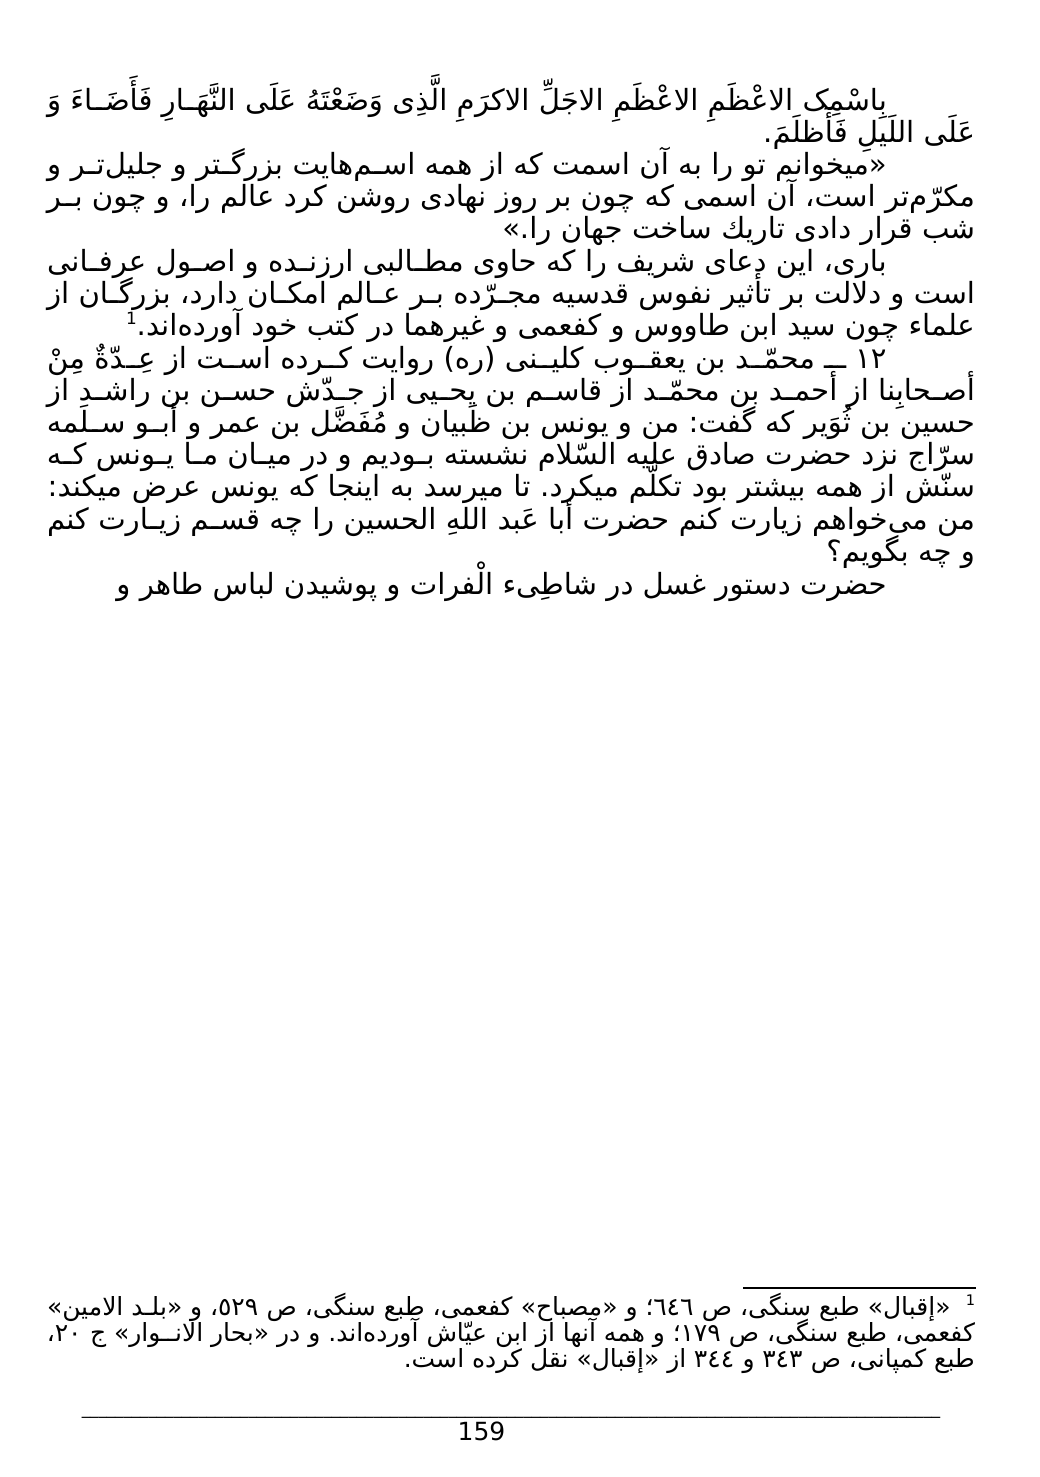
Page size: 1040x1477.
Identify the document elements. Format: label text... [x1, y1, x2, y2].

text «میخوانم تو را به آن اسمت كه از همه اسم‌هایت بزرگتر و جلیل‌تر و مكرّم‌تر است، آن اسمى كه چون بر روز نهادى روشن كرد عالم را، و چون بر شب قرار دادى تاریك ساخت جهان را.» [47, 149, 975, 246]
text حضرت دستور غسل در شاطِى‌ء الْفرات و پوشیدن لباس طاهر و [47, 568, 975, 601]
text بارى، این دعاى شریف را كه حاوى مطالبى ارزنده و اصول عرفانى است و دلالت بر تأثیر نفوس قدسیه مجرّده بر عالم امكان دارد، بزرگان از علماء چون سید ابن طاووس و كفعمى و غیرهما در كتب خود آورده‌اند. [47, 246, 975, 342]
text بِاسْمِک الاعْظَمِ الاعْظَمِ الاجَلِّ الاکرَمِ الَّذِى وَضَعْتَهُ عَلَى النَّهَارِ فَأَضَاءَ وَ عَلَى اللَیلِ فَأَظلَمَ. [47, 84, 975, 149]
text ١٢ ـ محمّد بن یعقوب كلینى (ره) روایت كرده است از عِدّةٌ مِنْ أصحابِنا از أحمد بن محمّد از قاسم بن یحیى از جدّش حسن بن راشد از حسین بن ثُوَیر كه گفت: من و یونس بن ظَبیان و مُفَضَّل بن عمر و أبو سلَمه سرّاج نزد حضرت صادق علیه السّلام نشسته بودیم و در میان ما یونس كه سنّش از همه بیشتر بود تكلّم میكرد. تا میرسد به اینجا كه یونس عرض میكند: من مى‌خواهم زیارت كنم حضرت أبا عَبد اللهِ الحسین را چه قسم زیارت كنم و چه بگویم؟ [47, 342, 975, 568]
